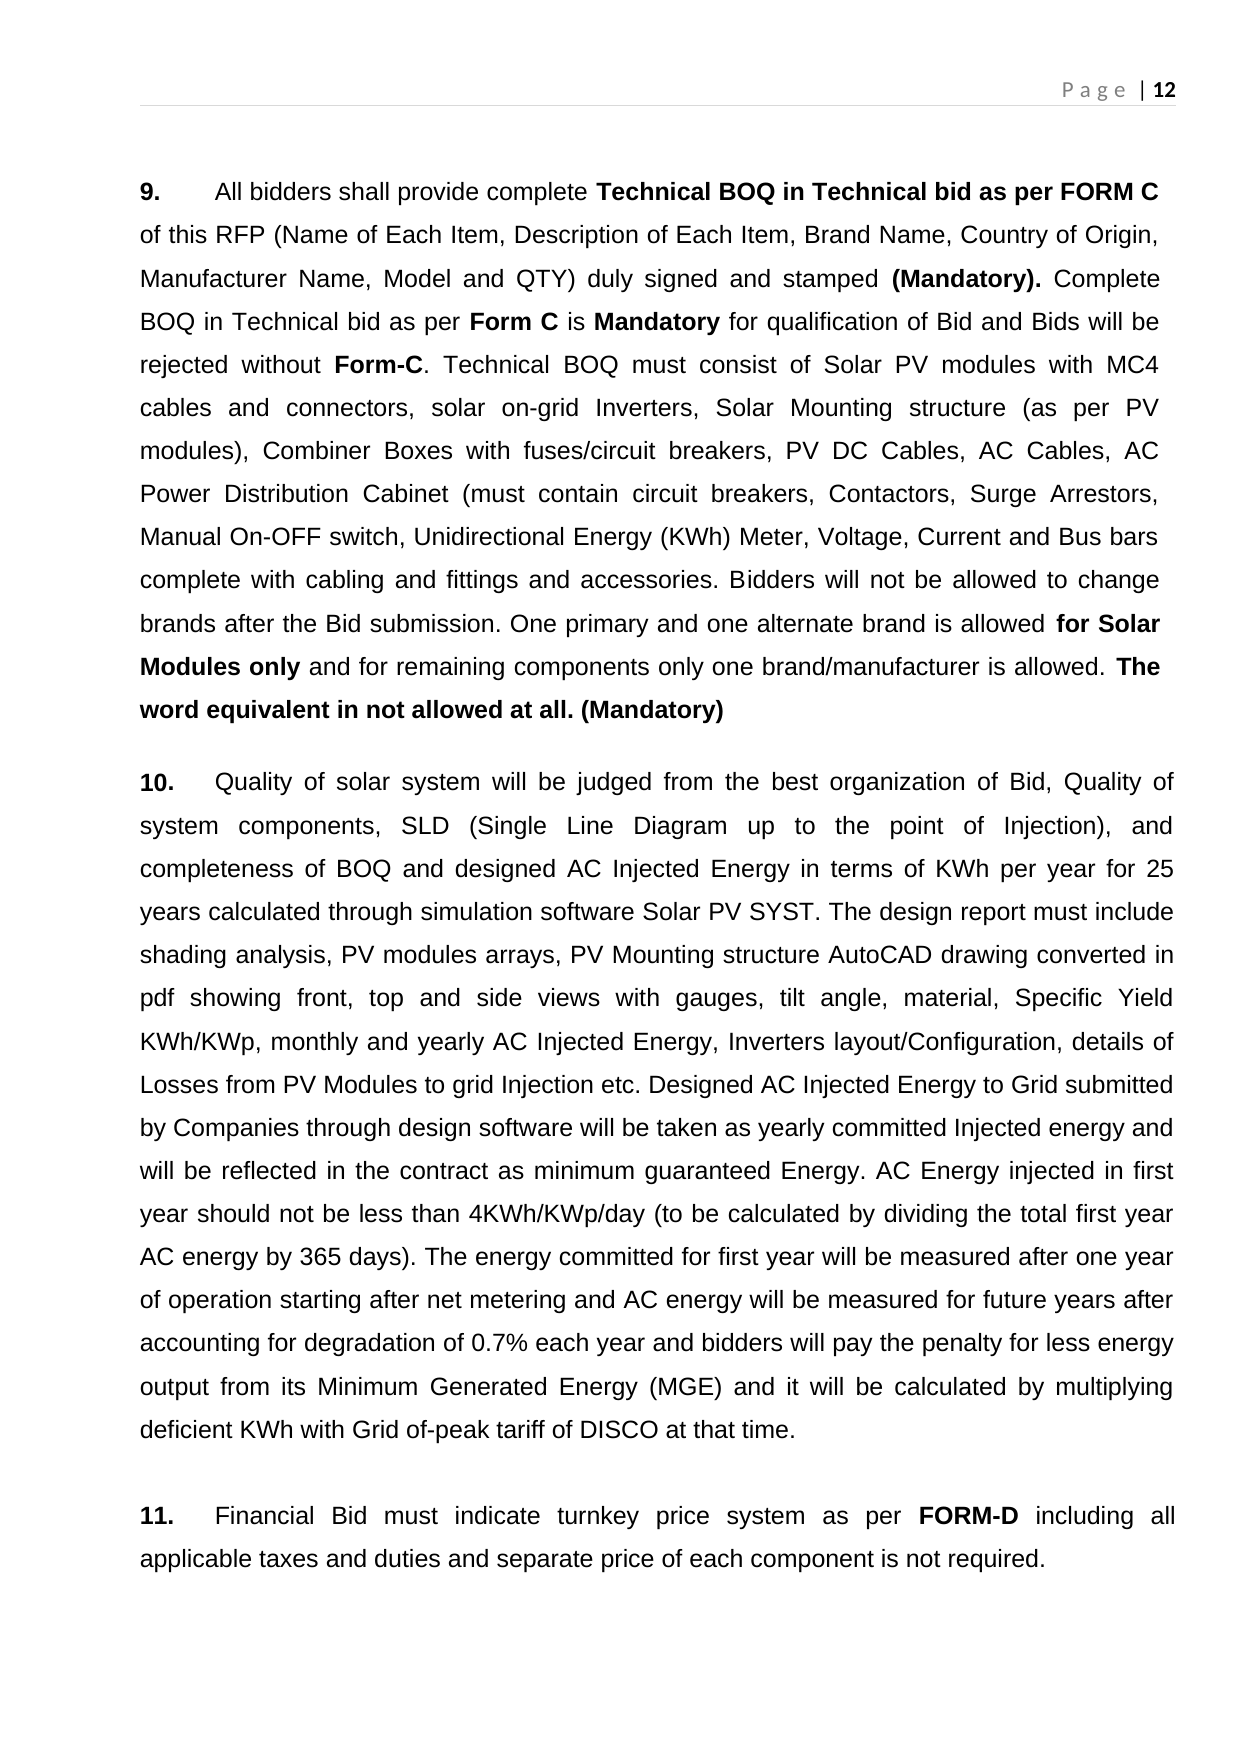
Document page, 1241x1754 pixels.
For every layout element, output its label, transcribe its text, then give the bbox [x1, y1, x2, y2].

text 11. Financial Bid must indicate turnkey price system as per FORM-D including all applicable taxes and duties and separate price of each component is not required. [139, 1501, 1176, 1573]
text 9. All bidders shall provide complete Technical BOQ in Technical bid as per FORM C of this RFP (Name of Each Item, Description of Each Item, Brand Name, Country of Origin, Manufacturer Name, Model and QTY) duly signed and stamped (Mandatory). Complete BOQ in Technical bid as per Form C is Mandatory for qualification of Bid and Bids will be rejected without Form-C. Technical BOQ must consist of Solar PV modules with MC4 cables and connectors, solar on-grid Inverters, Solar Mounting structure (as per PV modules), Combiner Boxes with fuses/circuit breakers, PV DC Cables, AC Cables, AC Power Distribution Cabinet (must contain circuit breakers, Contactors, Surge Arrestors, Manual On-OFF switch, Unidirectional Energy (KWh) Meter, Voltage, Current and Bus bars complete with cabling and fittings and accessories. Bidders will not be allowed to change brands after the Bid submission. One primary and one alternate brand is allowed for Solar Modules only and for remaining components only one brand/manufacturer is allowed. The word equivalent in not allowed at all. (Mandatory) [139, 177, 1160, 723]
text 10. Quality of solar system will be judged from the best organization of Bid, Quality of system components, SLD (Single Line Diagram up to the point of Injection), and completeness of BOQ and designed AC Injected Energy in terms of KWh per year for 25 years calculated through simulation software Solar PV SYST. The design report must include shading analysis, PV modules arrays, PV Mounting structure AutoCAD drawing converted in pdf showing front, top and side views with gauges, tilt angle, material, Specific Yield KWh/KWp, monthly and yearly AC Injected Energy, Inverters layout/Configuration, details of Losses from PV Modules to grid Injection etc. Designed AC Injected Energy to Grid submitted by Companies through design software will be taken as yearly committed Injected energy and will be reflected in the contract as minimum guaranteed Energy. AC Energy injected in first year should not be less than 4KWh/KWp/day (to be calculated by dividing the total first year AC energy by 365 days). The energy committed for first year will be measured after one year of operation starting after net metering and AC energy will be measured for future years after accounting for degradation of 0.7% each year and bidders will pay the penalty for less energy output from its Minimum Generated Energy (MGE) and it will be calculated by multiplying deficient KWh with Grid of-peak tariff of DISCO at that time. [139, 767, 1176, 1443]
